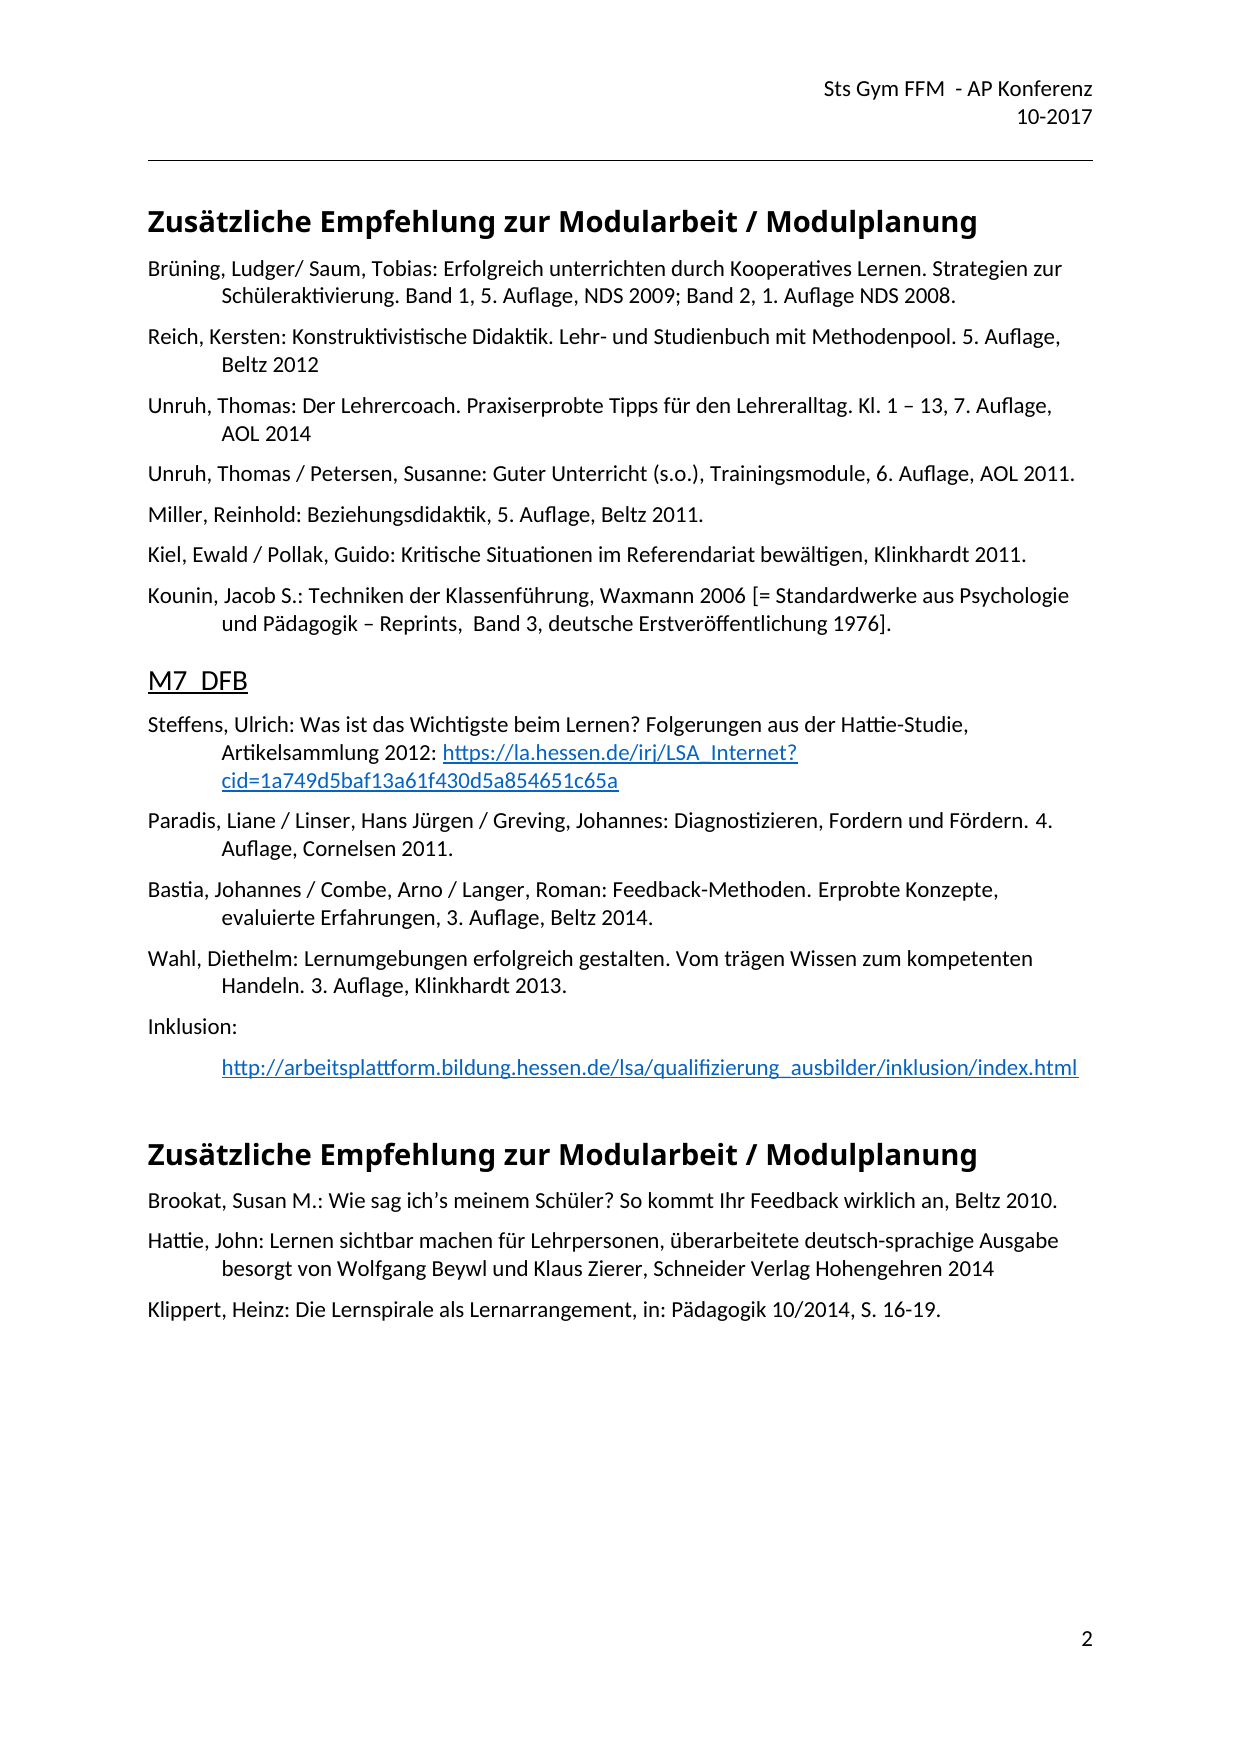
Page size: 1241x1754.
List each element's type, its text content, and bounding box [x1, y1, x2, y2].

text Kounin, Jacob S.: Techniken der Klassenführung, Waxmann 2006 [= Standardwerke aus Psychologie und Pädagogik – Reprints, Band 3, deutsche Erstveröffentlichung 1976]. [148, 581, 1093, 637]
text Inklusion: [148, 1012, 1093, 1040]
text Unruh, Thomas: Der Lehrercoach. Praxiserprobte Tipps für den Lehreralltag. Kl. 1 – 13, 7. Auflage, AOL 2014 [148, 391, 1093, 447]
text http://arbeitsplattform.bildung.hessen.de/lsa/qualifizierung_ausbilder/inklusion/index.html [221, 1053, 1093, 1081]
text Brookat, Susan M.: Wie sag ich’s meinem Schüler? So kommt Ihr Feedback wirklich an, Beltz 2010. [148, 1186, 1093, 1214]
text Steffens, Ulrich: Was ist das Wichtigste beim Lernen? Folgerungen aus der Hattie-Studie, Artikelsammlung 2012: https://la.hessen.de/irj/LSA_Internet?cid=1a749d5baf13a61f430d5a854651c65a [148, 710, 1093, 794]
text Kiel, Ewald / Pollak, Guido: Kritische Situationen im Referendariat bewältigen, Klinkhardt 2011. [148, 540, 1093, 568]
subtitle Zusätzliche Empfehlung zur Modularbeit / Modulplanung [148, 1134, 1093, 1173]
text Paradis, Liane / Linser, Hans Jürgen / Greving, Johannes: Diagnostizieren, Fordern und Fördern. 4. Auflage, Cornelsen 2011. [148, 807, 1093, 863]
text Bastia, Johannes / Combe, Arno / Langer, Roman: Feedback-Methoden. Erprobte Konzepte, evaluierte Erfahrungen, 3. Auflage, Beltz 2014. [148, 875, 1093, 931]
text Reich, Kersten: Konstruktivistische Didaktik. Lehr- und Studienbuch mit Methodenpool. 5. Auflage, Beltz 2012 [148, 322, 1093, 378]
text Brüning, Ludger/ Saum, Tobias: Erfolgreich unterrichten durch Kooperatives Lernen. Strategien zur Schüleraktivierung. Band 1, 5. Auflage, NDS 2009; Band 2, 1. Auflage NDS 2008. [148, 254, 1093, 310]
text Unruh, Thomas / Petersen, Susanne: Guter Unterricht (s.o.), Trainingsmodule, 6. Auflage, AOL 2011. [148, 459, 1093, 487]
text Wahl, Diethelm: Lernumgebungen erfolgreich gestalten. Vom trägen Wissen zum kompetenten Handeln. 3. Auflage, Klinkhardt 2013. [148, 944, 1093, 1000]
subtitle Zusätzliche Empfehlung zur Modularbeit / Modulplanung [148, 201, 1093, 241]
text Klippert, Heinz: Die Lernspirale als Lernarrangement, in: Pädagogik 10/2014, S. 16-19. [148, 1295, 1093, 1323]
subtitle M7 DFB [148, 662, 1093, 697]
text Miller, Reinhold: Beziehungsdidaktik, 5. Auflage, Beltz 2011. [148, 500, 1093, 528]
text Hattie, John: Lernen sichtbar machen für Lehrpersonen, überarbeitete deutsch-sprachige Ausgabe besorgt von Wolfgang Beywl und Klaus Zierer, Schneider Verlag Hohengehren 2014 [148, 1226, 1093, 1282]
